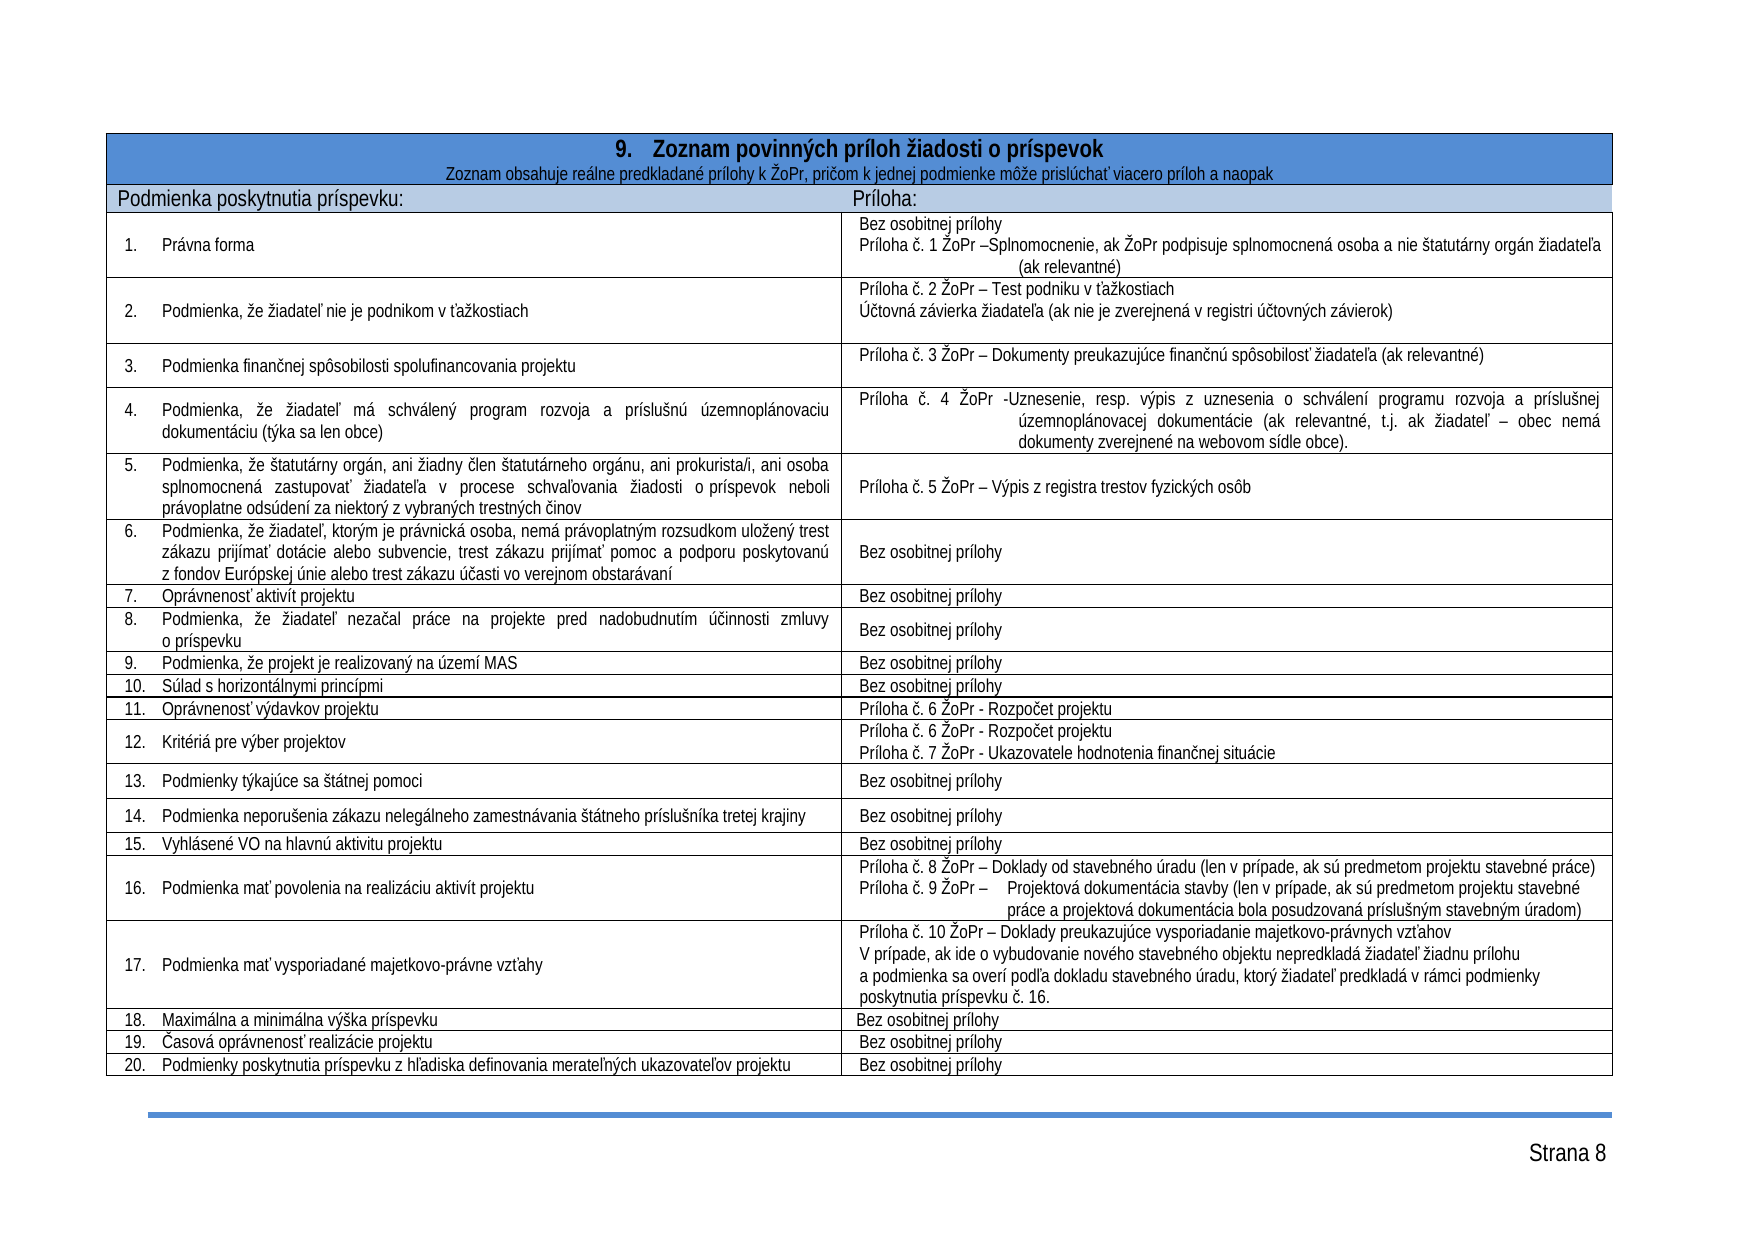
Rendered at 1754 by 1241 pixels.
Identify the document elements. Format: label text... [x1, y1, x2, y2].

table_cell Príloha č. 10 ŽoPr – Doklady preukazujúce vysporiadanie majetkovo-právnych vzťahov V prípade, ak ide o vybudovanie nového stavebného objektu nepredkladá žiadateľ žiadnu prílohu a podmienka sa overí podľa dokladu stavebného úradu, ktorý žiadateľ predkladá v rámci podmienky poskytnutia príspevku č. 16. [842, 921, 1612, 1008]
table_cell Príloha č. 5 ŽoPr – Výpis z registra trestov fyzických osôb [842, 454, 1612, 519]
table_cell Podmienky poskytnutia príspevku z hľadiska definovania merateľných ukazovateľov projektu [107, 1054, 841, 1075]
table_cell Bez osobitnej prílohy [842, 585, 1612, 607]
table_cell Vyhlásené VO na hlavnú aktivitu projektu [107, 833, 841, 854]
table_cell Bez osobitnej prílohy [842, 833, 1612, 854]
table_cell Bez osobitnej prílohy [842, 520, 1612, 584]
table_cell Bez osobitnej prílohy [842, 1009, 1612, 1030]
table_cell Súlad s horizontálnymi princípmi [107, 675, 841, 696]
table_cell Podmienka neporušenia zákazu nelegálneho zamestnávania štátneho príslušníka tretej krajiny [107, 799, 841, 832]
table_cell Podmienka, že žiadateľ má schválený program rozvoja a príslušnú územnoplánovaciu dokumentáciu (týka sa len obce) [107, 388, 841, 453]
table_cell Príloha č. 6 ŽoPr - Rozpočet projektu [842, 698, 1612, 719]
table_cell Bez osobitnej prílohy [842, 608, 1612, 651]
table_cell Príloha č. 4 ŽoPr -Uznesenie, resp. výpis z uznesenia o schválení programu rozvoja a príslušnej územnoplánovacej dokumentácie (ak relevantné, t.j. ak žiadateľ – obec nemá dokumenty zverejnené na webovom sídle obce). [842, 388, 1612, 453]
table_cell Podmienky týkajúce sa štátnej pomoci [107, 764, 841, 798]
table_cell Bez osobitnej prílohy [842, 652, 1612, 674]
table_cell Podmienka, že žiadateľ nezačal práce na projekte pred nadobudnutím účinnosti zmluvy o príspevku [107, 608, 841, 651]
table_cell Oprávnenosť aktivít projektu [107, 585, 841, 607]
table_header Zoznam povinných príloh žiadosti o príspevok Zoznam obsahuje reálne predkladané prílohy k ŽoPr, pričom k jednej podmienke môže prislúchať viacero príloh a naopak [107, 134, 1612, 184]
table_cell Príloha č. 6 ŽoPr - Rozpočet projektu Príloha č. 7 ŽoPr - Ukazovatele hodnotenia finančnej situácie [842, 720, 1612, 763]
table_cell Právna forma [107, 213, 841, 277]
table_cell Bez osobitnej prílohy [842, 764, 1612, 798]
table_cell Podmienka mať povolenia na realizáciu aktivít projektu [107, 856, 841, 920]
table_cell Podmienka, že žiadateľ, ktorým je právnická osoba, nemá právoplatným rozsudkom uložený trest zákazu prijímať dotácie alebo subvencie, trest zákazu prijímať pomoc a podporu poskytovanú z fondov Európskej únie alebo trest zákazu účasti vo verejnom obstarávaní [107, 520, 841, 584]
table_cell Podmienka poskytnutia príspevku: [107, 185, 841, 212]
table_cell Časová oprávnenosť realizácie projektu [107, 1031, 841, 1053]
table_cell Bez osobitnej prílohy Príloha č. 1 ŽoPr –Splnomocnenie, ak ŽoPr podpisuje splnomocnená osoba a nie štatutárny orgán žiadateľa (ak relevantné) [842, 213, 1612, 277]
table_cell Príloha: [841, 185, 1612, 212]
table_cell Podmienka finančnej spôsobilosti spolufinancovania projektu [107, 344, 841, 387]
table_cell Kritériá pre výber projektov [107, 720, 841, 763]
table_cell Oprávnenosť výdavkov projektu [107, 698, 841, 719]
table_cell Bez osobitnej prílohy [842, 1031, 1612, 1053]
table_cell Príloha č. 8 ŽoPr – Doklady od stavebného úradu (len v prípade, ak sú predmetom projektu stavebné práce) Príloha č. 9 ŽoPr – Projektová dokumentácia stavby (len v prípade, ak sú predmetom projektu stavebné práce a projektová dokumentácia bola posudzovaná príslušným stavebným úradom) [842, 856, 1612, 920]
table_cell Bez osobitnej prílohy [842, 675, 1612, 696]
table_cell Podmienka mať vysporiadané majetkovo-právne vzťahy [107, 921, 841, 1008]
table_cell Bez osobitnej prílohy [842, 799, 1612, 832]
table_cell Maximálna a minimálna výška príspevku [107, 1009, 841, 1030]
table_cell Podmienka, že štatutárny orgán, ani žiadny člen štatutárneho orgánu, ani prokurista/i, ani osoba splnomocnená zastupovať žiadateľa v procese schvaľovania žiadosti o príspevok neboli právoplatne odsúdení za niektorý z vybraných trestných činov [107, 454, 841, 519]
table_cell Príloha č. 3 ŽoPr – Dokumenty preukazujúce finančnú spôsobilosť žiadateľa (ak relevantné) [842, 344, 1612, 387]
table_cell Podmienka, že projekt je realizovaný na území MAS [107, 652, 841, 674]
table_cell Podmienka, že žiadateľ nie je podnikom v ťažkostiach [107, 278, 841, 343]
table_cell Príloha č. 2 ŽoPr – Test podniku v ťažkostiach Účtovná závierka žiadateľa (ak nie je zverejnená v registri účtovných závierok) [842, 278, 1612, 343]
table_cell Bez osobitnej prílohy [842, 1054, 1612, 1075]
